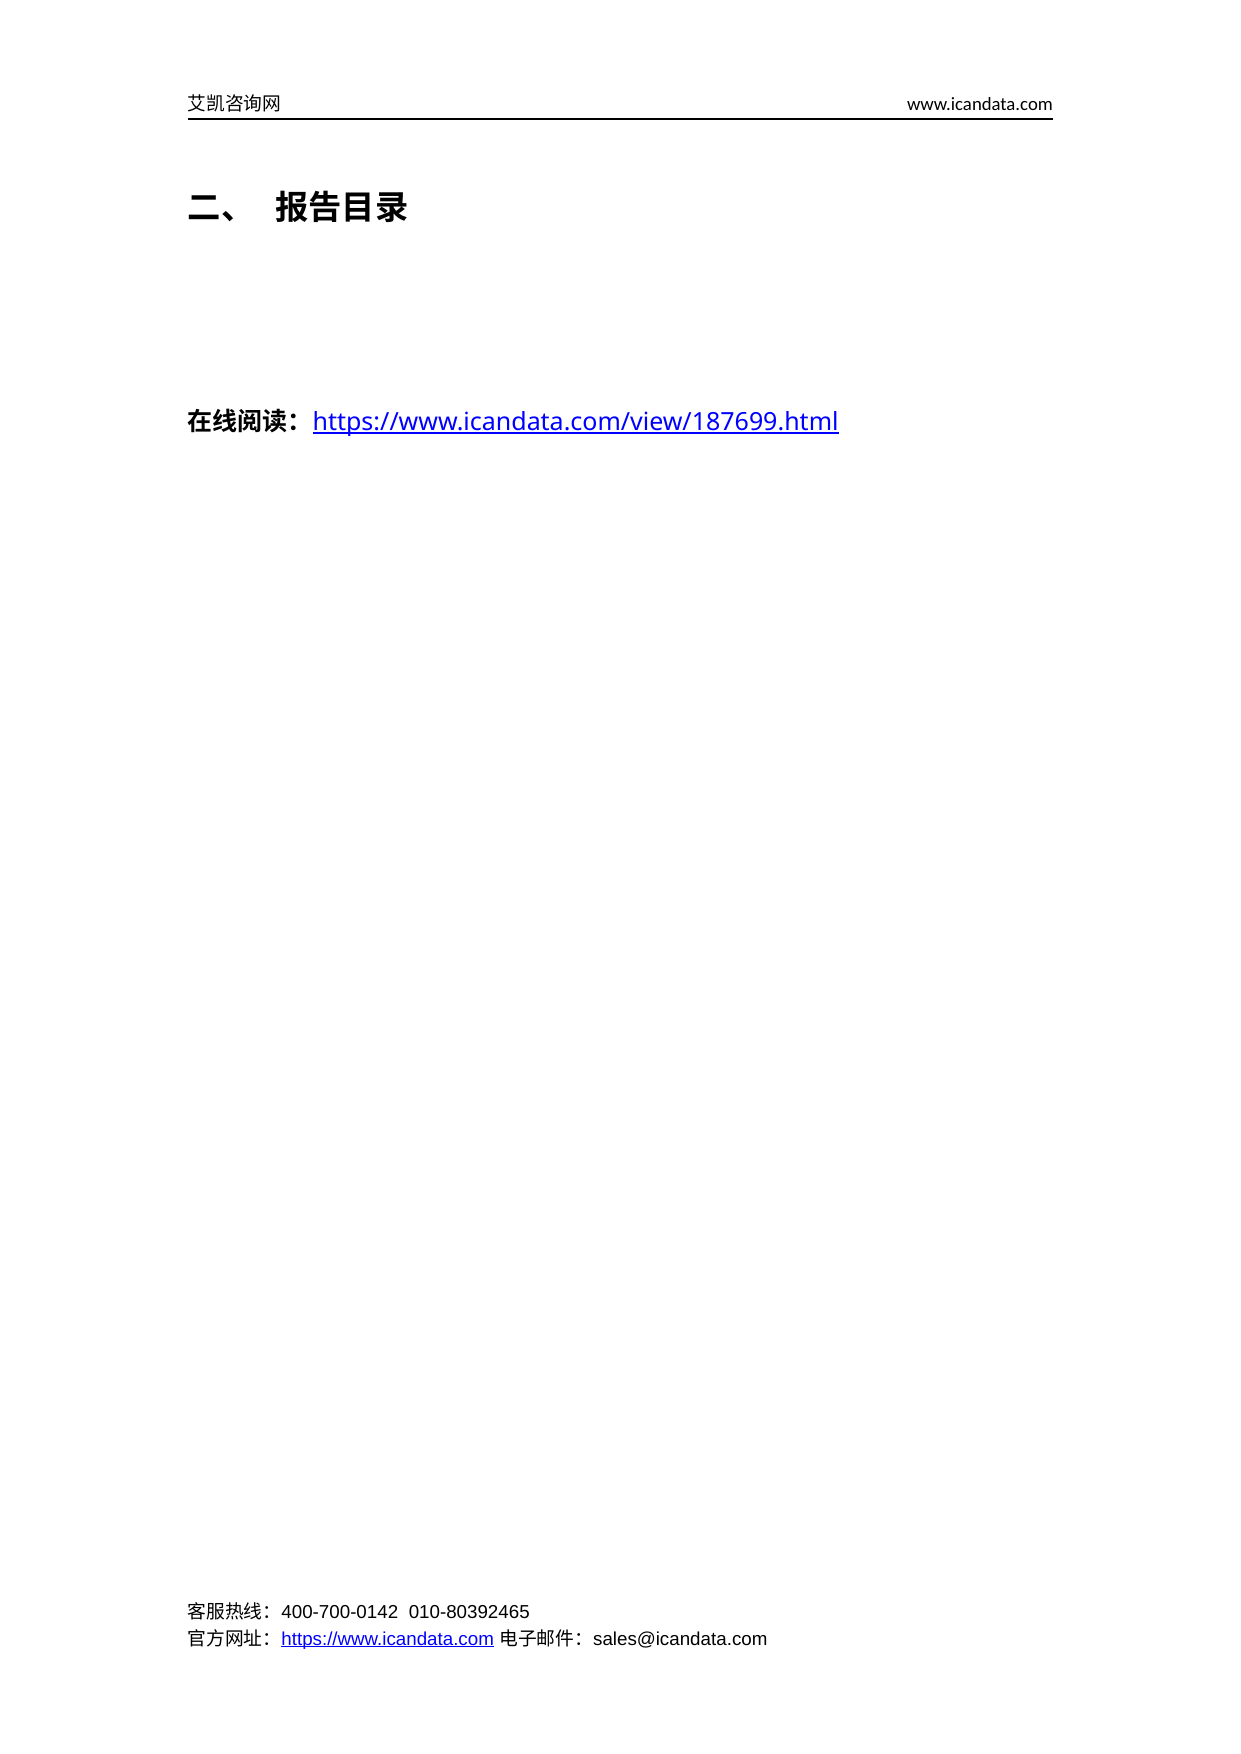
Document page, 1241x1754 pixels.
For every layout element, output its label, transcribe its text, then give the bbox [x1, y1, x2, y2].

text 在线阅读：https://www.icandata.com/view/187699.html [187, 387, 1053, 452]
subtitle 报告目录 [187, 172, 1053, 237]
